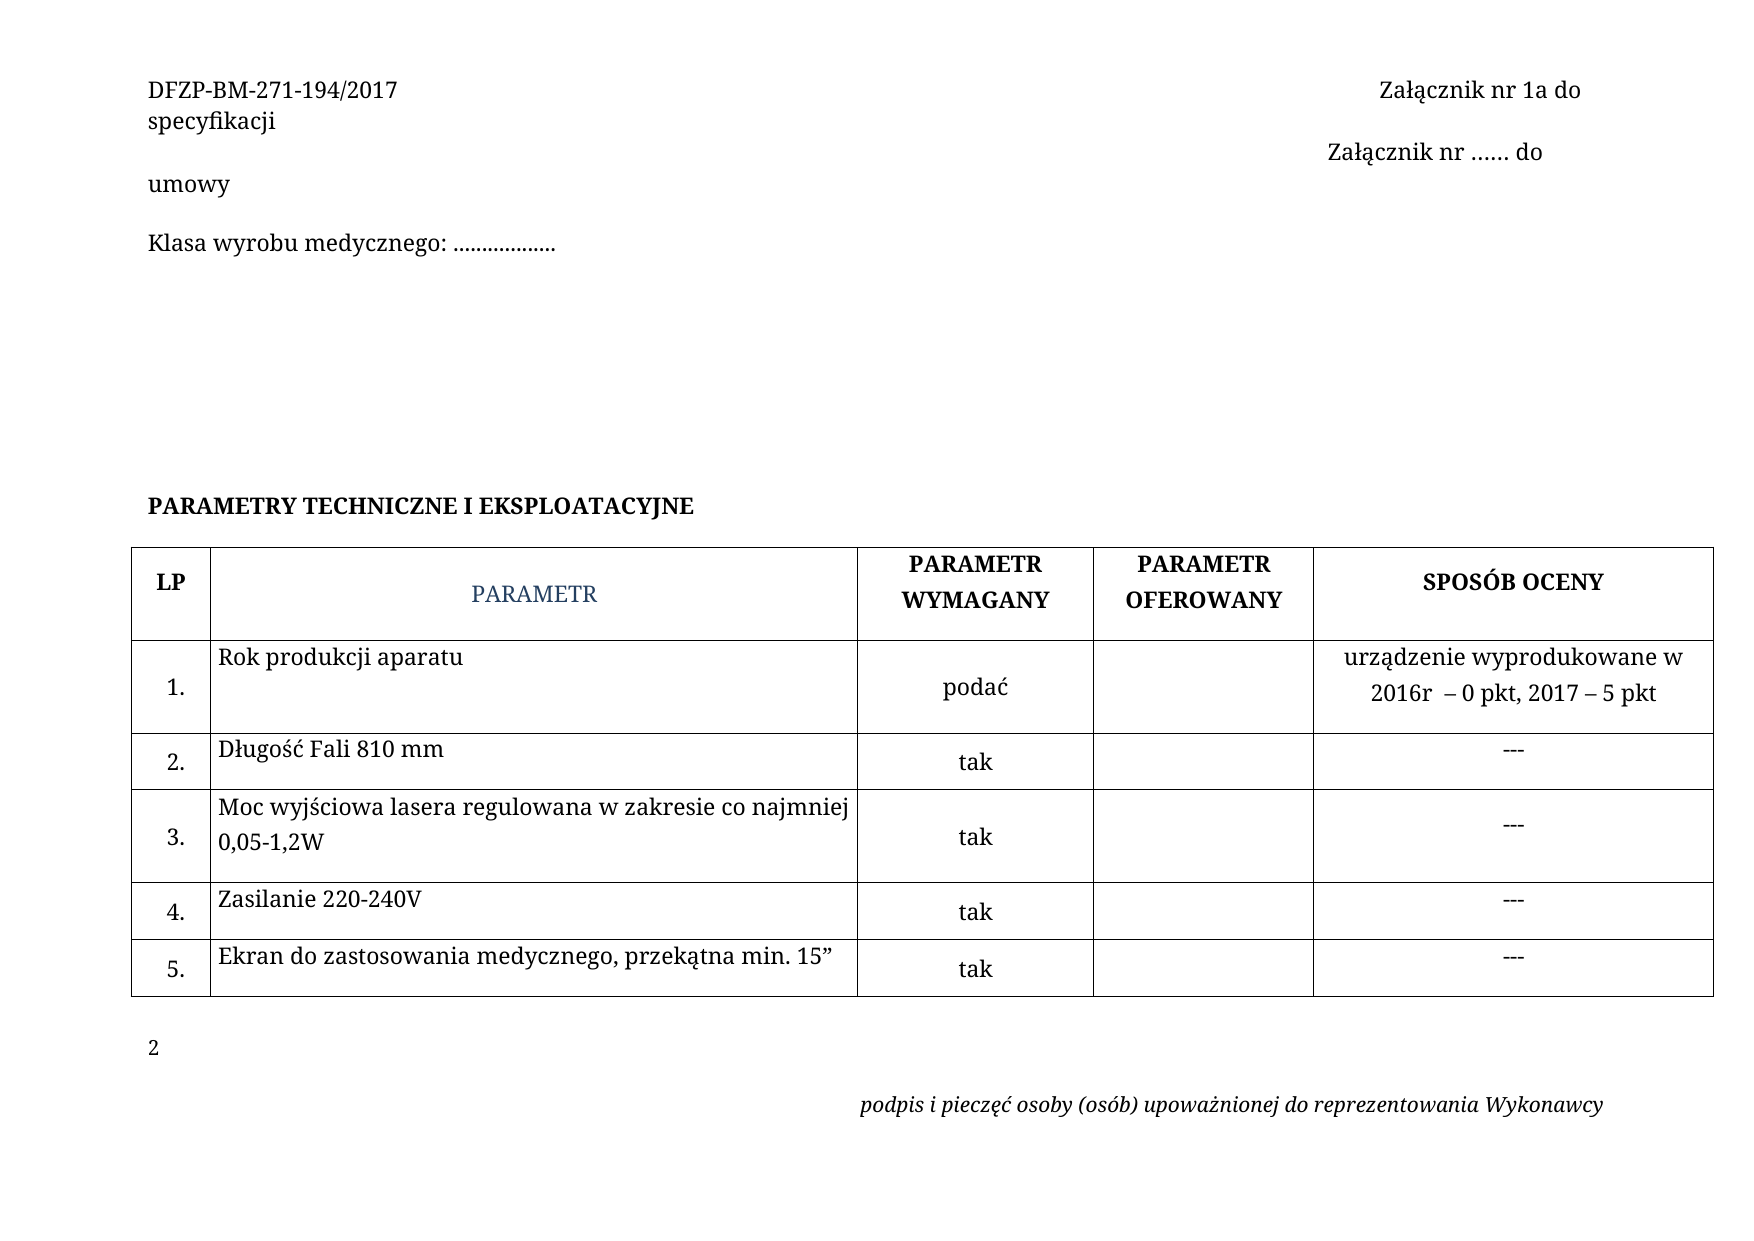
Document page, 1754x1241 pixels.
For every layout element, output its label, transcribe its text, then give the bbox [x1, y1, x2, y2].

table_cell [1094, 940, 1313, 996]
table_cell --- [1314, 790, 1713, 882]
table_cell [132, 790, 210, 882]
table_cell urządzenie wyprodukowane w 2016r – 0 pkt, 2017 – 5 pkt [1314, 641, 1713, 732]
table_cell [1094, 641, 1313, 732]
table_cell --- [1314, 883, 1713, 939]
table_header PARAMETR [211, 548, 857, 639]
table_header SPOSÓB OCENY [1314, 548, 1713, 639]
table_cell tak [858, 940, 1093, 996]
table_cell Ekran do zastosowania medycznego, przekątna min. 15” [211, 940, 857, 996]
table_cell tak [858, 790, 1093, 882]
table_cell tak [858, 734, 1093, 789]
table_cell [132, 641, 210, 732]
table_cell Rok produkcji aparatu [211, 641, 857, 732]
table_header LP [132, 548, 210, 639]
table_cell podać [858, 641, 1093, 732]
text Klasa wyrobu medycznego: .................. [148, 227, 1606, 258]
table_cell [1094, 883, 1313, 939]
table_cell tak [858, 883, 1093, 939]
table_cell [132, 734, 210, 789]
table_cell Zasilanie 220-240V [211, 883, 857, 939]
text PARAMETRY TECHNICZNE I EKSPLOATACYJNE [148, 490, 1606, 521]
table_cell Długość Fali 810 mm [211, 734, 857, 789]
table_cell [132, 940, 210, 996]
table_header PARAMETR OFEROWANY [1094, 548, 1313, 639]
table_cell Moc wyjściowa lasera regulowana w zakresie co najmniej 0,05-1,2W [211, 790, 857, 882]
table_header PARAMETR WYMAGANY [858, 548, 1093, 639]
table_cell --- [1314, 940, 1713, 996]
table_cell [1094, 734, 1313, 789]
table_cell [132, 883, 210, 939]
table_cell --- [1314, 734, 1713, 789]
table_cell [1094, 790, 1313, 882]
